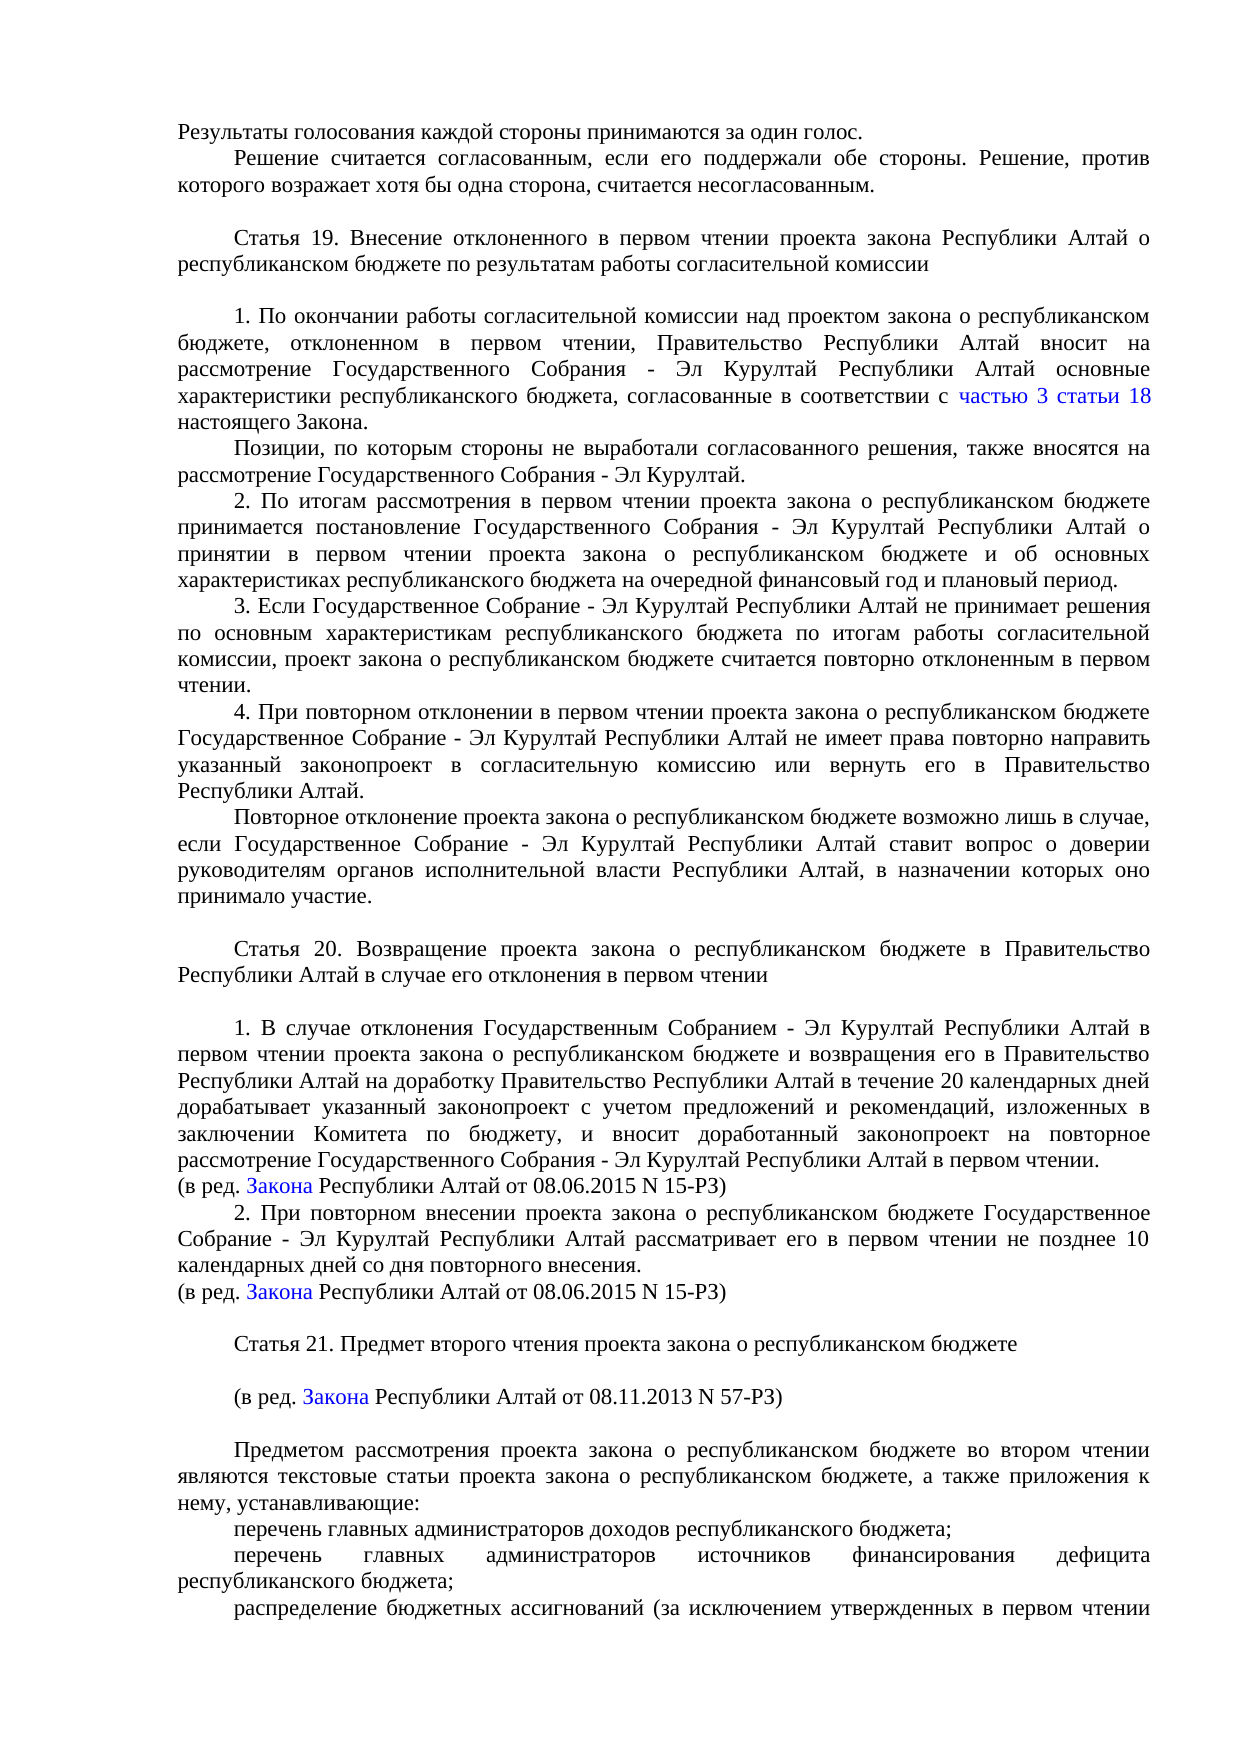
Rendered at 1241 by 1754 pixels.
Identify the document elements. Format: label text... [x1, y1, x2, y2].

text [177, 1594, 1152, 1620]
text Повторное отклонение проекта закона о республиканском бюджете возможно лишь в случае, если Государственное Собрание - Эл Курултай Республики Алтай ставит вопрос о доверии руководителям органов исполнительной власти Республики Алтай, в назначении которых оно принимало участие. [177, 803, 1152, 909]
text (в ред. Закона Республики Алтай от 08.06.2015 N 15-РЗ) [177, 1172, 1152, 1199]
text Позиции, по которым стороны не выработали согласованного решения, также вносятся на рассмотрение Государственного Собрания - Эл Курултай. [177, 434, 1152, 487]
text 1. По окончании работы согласительной комиссии над проектом закона о республиканском бюджете, отклоненном в первом чтении, Правительство Республики Алтай вносит на рассмотрение Государственного Собрания - Эл Курултай Республики Алтай основные характеристики республиканского бюджета, согласованные в соответствии с частью 3 статьи 18 настоящего Закона. [177, 303, 1152, 434]
text (в ред. Закона Республики Алтай от 08.06.2015 N 15-РЗ) [177, 1278, 1152, 1304]
text Статья 20. Возвращение проекта закона о республиканском бюджете в Правительство Республики Алтай в случае его отклонения в первом чтении [177, 935, 1152, 988]
text 1. В случае отклонения Государственным Собранием - Эл Курултай Республики Алтай в первом чтении проекта закона о республиканском бюджете и возвращения его в Правительство Республики Алтай на доработку Правительство Республики Алтай в течение 20 календарных дней дорабатывает указанный законопроект с учетом предложений и рекомендаций, изложенных в заключении Комитета по бюджету, и вносит доработанный законопроект на повторное рассмотрение Государственного Собрания - Эл Курултай Республики Алтай в первом чтении. [177, 1014, 1152, 1172]
text 2. По итогам рассмотрения в первом чтении проекта закона о республиканском бюджете принимается постановление Государственного Собрания - Эл Курултай Республики Алтай о принятии в первом чтении проекта закона о республиканском бюджете и об основных характеристиках республиканского бюджета на очередной финансовый год и плановый период. [177, 487, 1152, 592]
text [177, 118, 1152, 144]
text перечень главных администраторов источников финансирования дефицита республиканского бюджета; [177, 1541, 1152, 1594]
text Статья 19. Внесение отклоненного в первом чтении проекта закона Республики Алтай о республиканском бюджете по результатам работы согласительной комиссии [177, 223, 1152, 276]
text 2. При повторном внесении проекта закона о республиканском бюджете Государственное Собрание - Эл Курултай Республики Алтай рассматривает его в первом чтении не позднее 10 календарных дней со дня повторного внесения. [177, 1199, 1152, 1278]
text Предметом рассмотрения проекта закона о республиканском бюджете во втором чтении являются текстовые статьи проекта закона о республиканском бюджете, а также приложения к нему, устанавливающие: [177, 1436, 1152, 1515]
text (в ред. Закона Республики Алтай от 08.11.2013 N 57-РЗ) [177, 1383, 1152, 1409]
text Решение считается согласованным, если его поддержали обе стороны. Решение, против которого возражает хотя бы одна сторона, считается несогласованным. [177, 144, 1152, 197]
text Статья 21. Предмет второго чтения проекта закона о республиканском бюджете [177, 1330, 1152, 1357]
text 4. При повторном отклонении в первом чтении проекта закона о республиканском бюджете Государственное Собрание - Эл Курултай Республики Алтай не имеет права повторно направить указанный законопроект в согласительную комиссию или вернуть его в Правительство Республики Алтай. [177, 698, 1152, 803]
text 3. Если Государственное Собрание - Эл Курултай Республики Алтай не принимает решения по основным характеристикам республиканского бюджета по итогам работы согласительной комиссии, проект закона о республиканском бюджете считается повторно отклоненным в первом чтении. [177, 592, 1152, 698]
text перечень главных администраторов доходов республиканского бюджета; [177, 1515, 1152, 1541]
